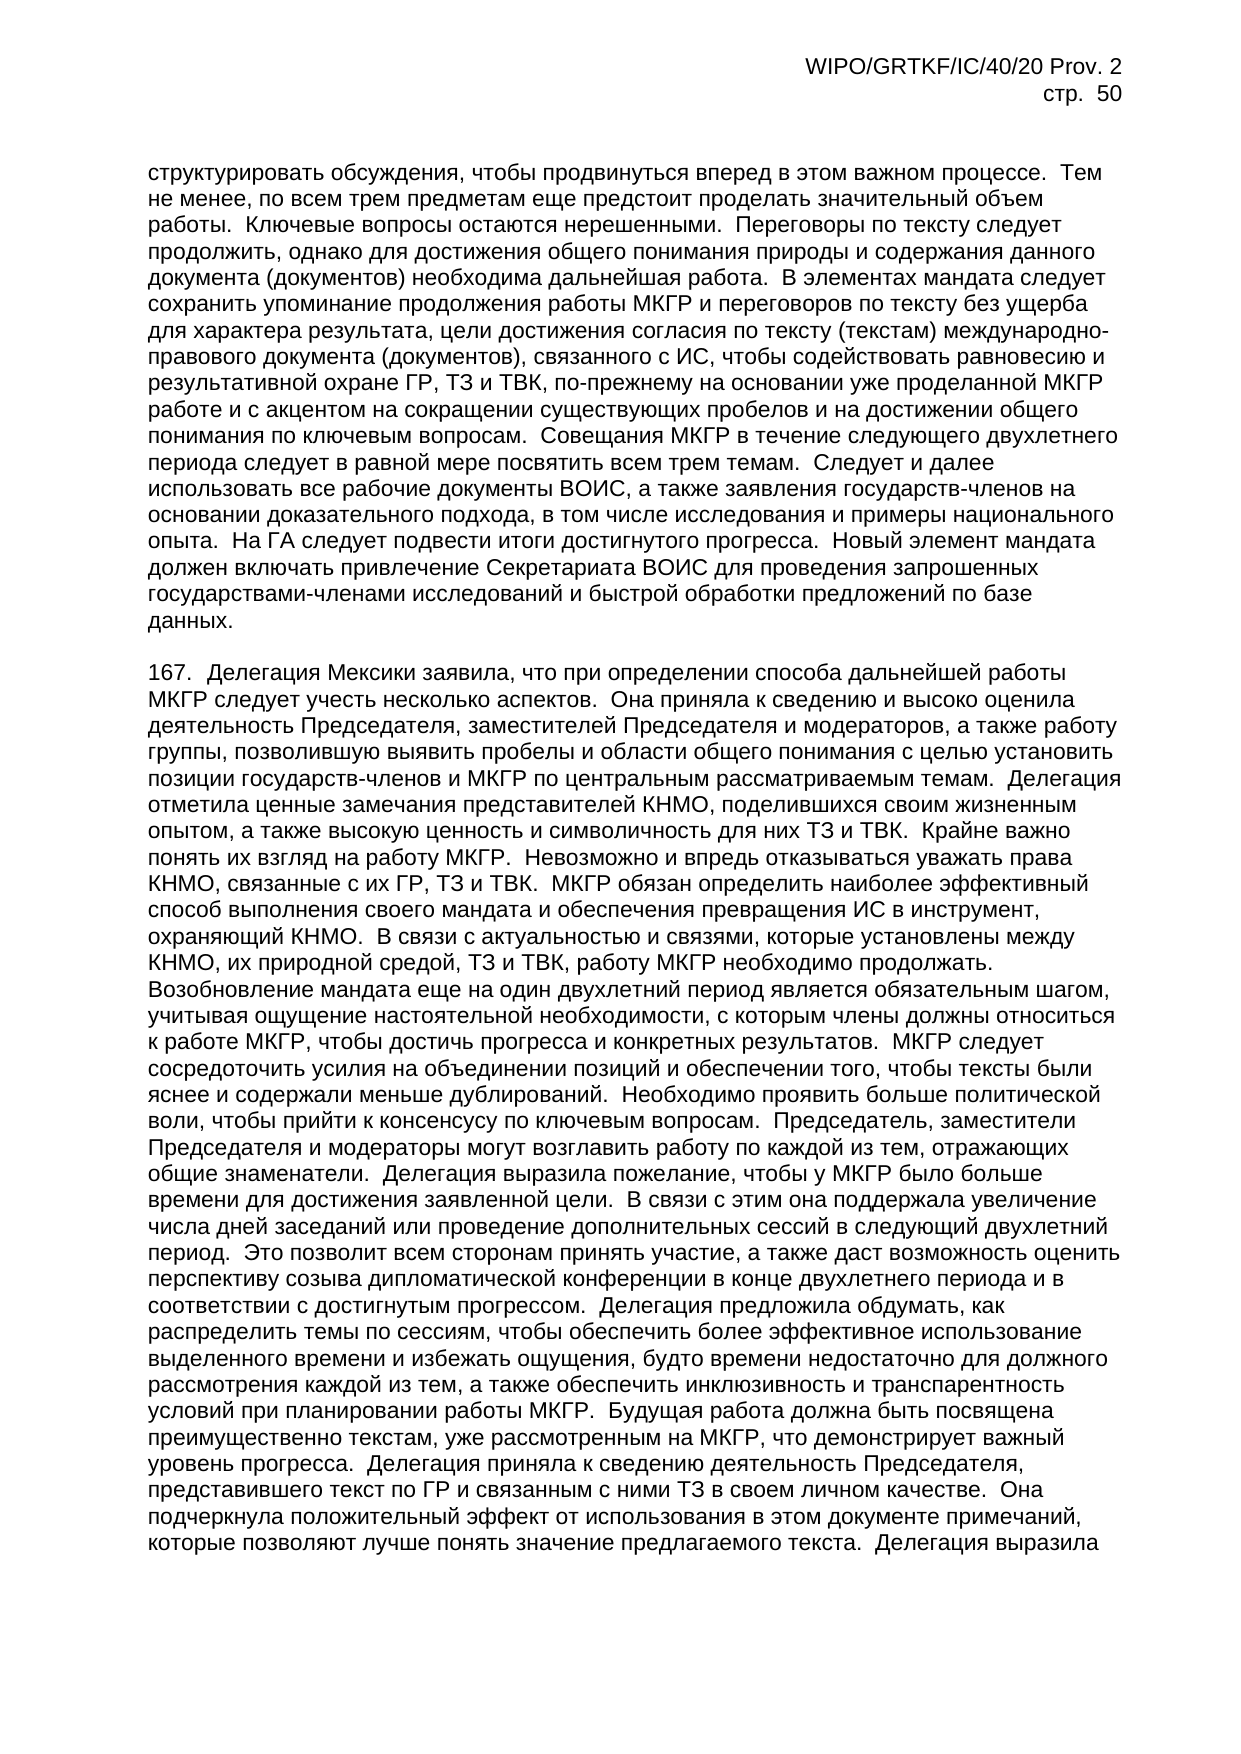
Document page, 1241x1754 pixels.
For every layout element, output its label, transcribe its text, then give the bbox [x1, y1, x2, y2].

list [148, 158, 1122, 633]
